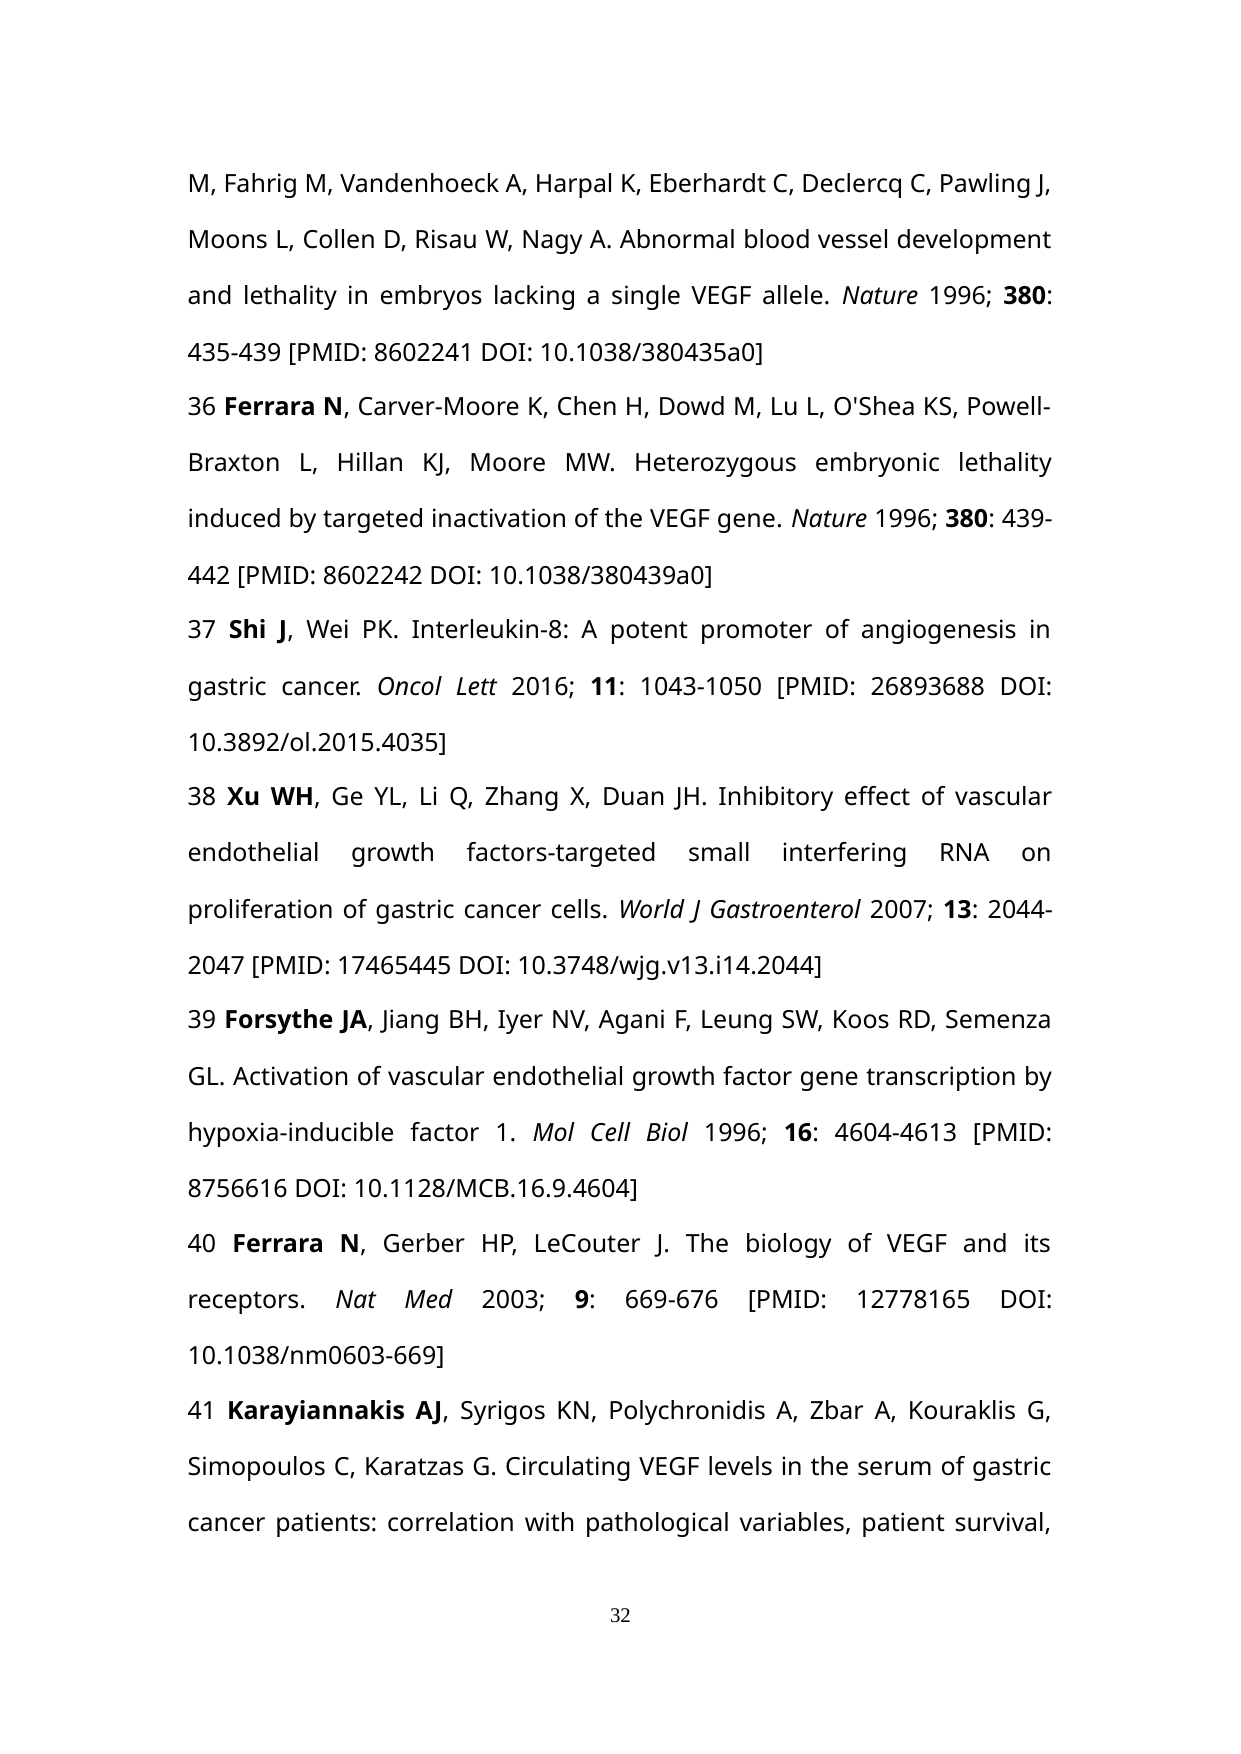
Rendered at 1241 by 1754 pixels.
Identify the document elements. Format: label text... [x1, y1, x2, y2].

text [187, 164, 1053, 370]
text 40 Ferrara N, Gerber HP, LeCouter J. The biology of VEGF and its receptors. Nat Med 2003; 9: 669-676 [PMID: 12778165 DOI: 10.1038/nm0603-669] [187, 1224, 1053, 1374]
text 38 Xu WH, Ge YL, Li Q, Zhang X, Duan JH. Inhibitory effect of vascular endothelial growth factors-targeted small interfering RNA on proliferation of gastric cancer cells. World J Gastroenterol 2007; 13: 2044-2047 [PMID: 17465445 DOI: 10.3748/wjg.v13.i14.2044] [187, 777, 1053, 983]
text 37 Shi J, Wei PK. Interleukin-8: A potent promoter of angiogenesis in gastric cancer. Oncol Lett 2016; 11: 1043-1050 [PMID: 26893688 DOI: 10.3892/ol.2015.4035] [187, 610, 1053, 760]
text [187, 1391, 1053, 1541]
text 39 Forsythe JA, Jiang BH, Iyer NV, Agani F, Leung SW, Koos RD, Semenza GL. Activation of vascular endothelial growth factor gene transcription by hypoxia-inducible factor 1. Mol Cell Biol 1996; 16: 4604-4613 [PMID: 8756616 DOI: 10.1128/MCB.16.9.4604] [187, 1000, 1053, 1207]
text 36 Ferrara N, Carver-Moore K, Chen H, Dowd M, Lu L, O'Shea KS, Powell-Braxton L, Hillan KJ, Moore MW. Heterozygous embryonic lethality induced by targeted inactivation of the VEGF gene. Nature 1996; 380: 439-442 [PMID: 8602242 DOI: 10.1038/380439a0] [187, 387, 1053, 593]
